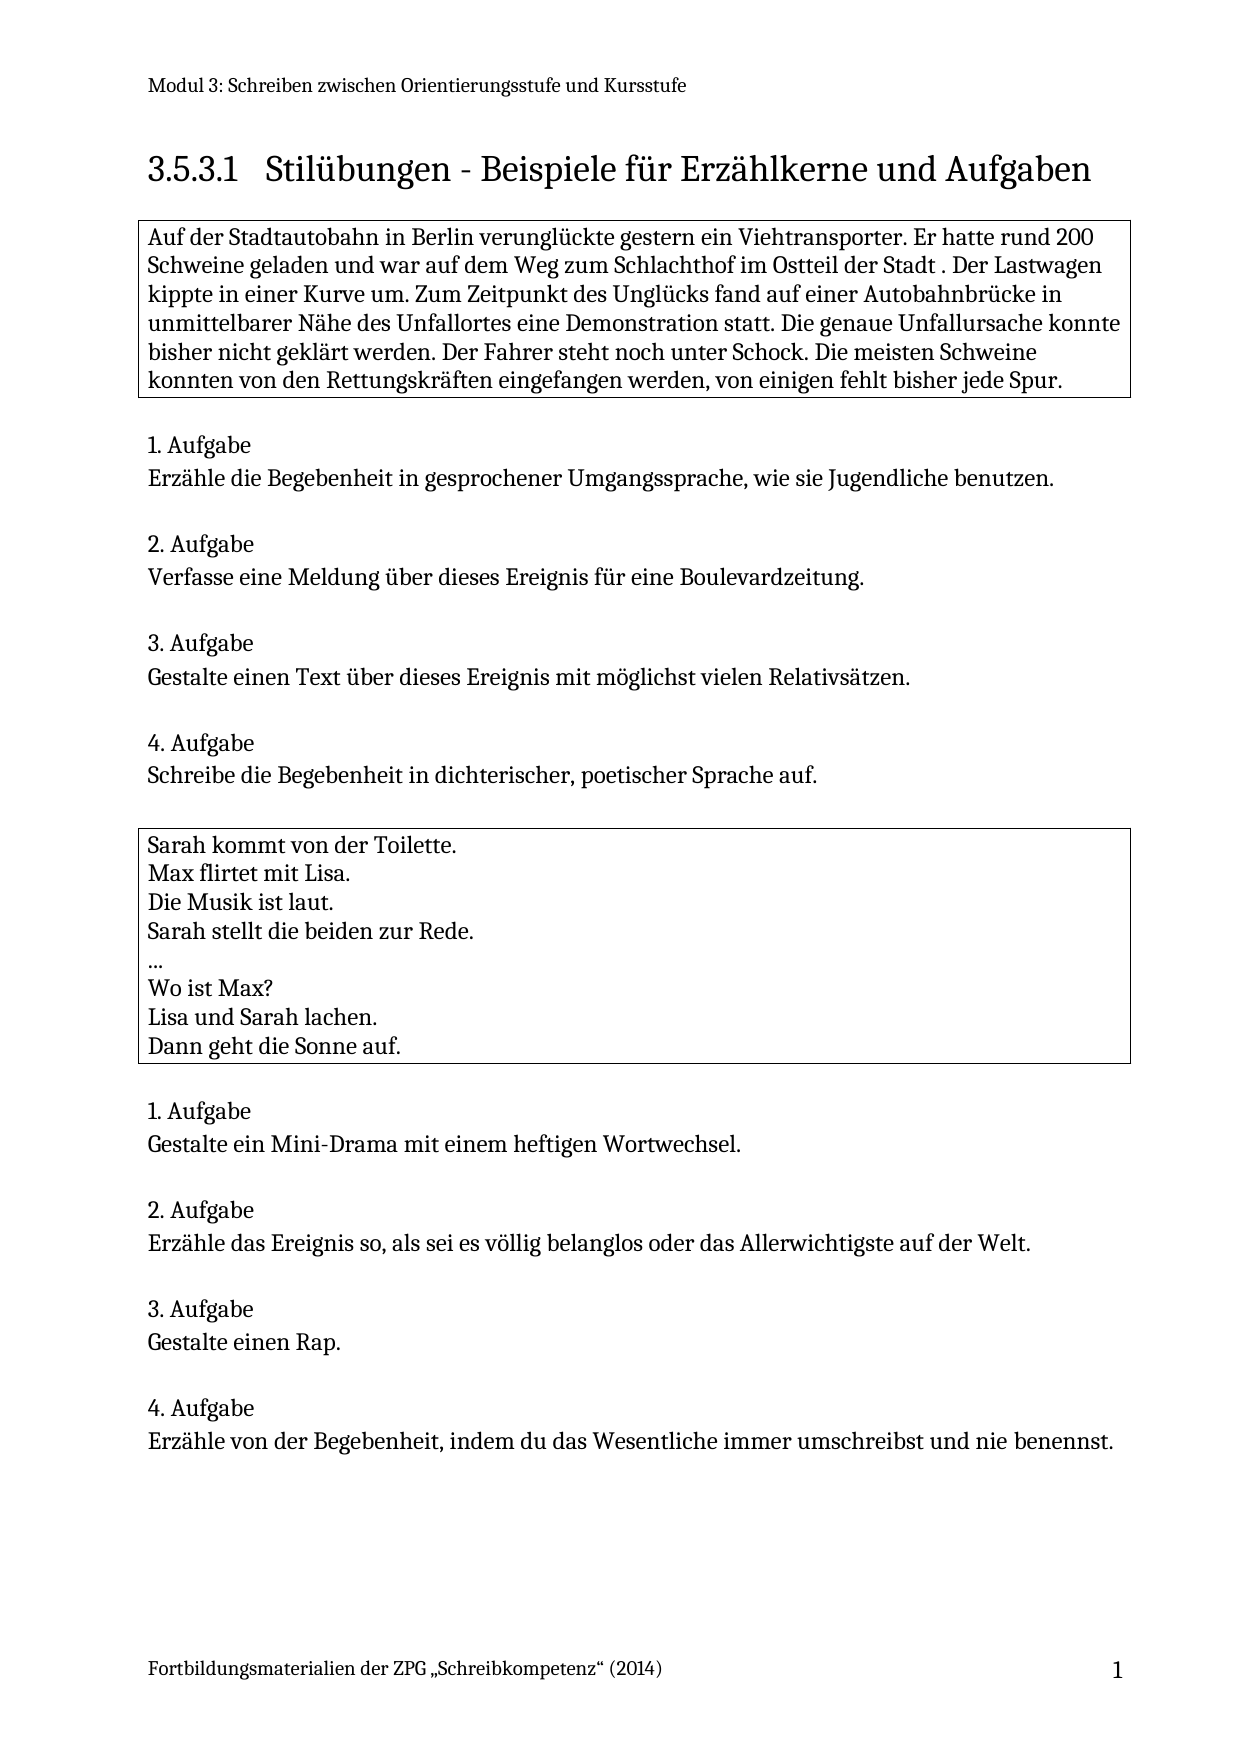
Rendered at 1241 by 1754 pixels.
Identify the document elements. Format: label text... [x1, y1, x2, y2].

text Erzähle von der Begebenheit, indem du das Wesentliche immer umschreibst und nie benennst. [148, 1427, 1122, 1456]
text 4. Aufgabe [148, 728, 1122, 757]
text Gestalte einen Rap. [148, 1328, 1122, 1357]
text 3. Aufgabe [148, 1295, 1122, 1324]
text Schreibe die Begebenheit in dichterischer, poetischer Sprache auf. [148, 761, 1122, 790]
text 2. Aufgabe [148, 1196, 1122, 1224]
text Lisa und Sarah lachen. [148, 1003, 1122, 1029]
text Erzähle das Ereignis so, als sei es völlig belanglos oder das Allerwichtigste auf der Welt. [148, 1229, 1122, 1258]
text ... [148, 946, 1122, 974]
text 4. Aufgabe [148, 1394, 1122, 1423]
text Sarah kommt von der Toilette. [139, 829, 1130, 859]
text 1. Aufgabe [148, 431, 1122, 460]
text Wo ist Max? [148, 974, 1122, 1003]
text 3. Aufgabe [148, 629, 1122, 658]
text Sarah stellt die beiden zur Rede. [148, 917, 1122, 946]
text Gestalte ein Mini-Drama mit einem heftigen Wortwechsel. [148, 1130, 1122, 1158]
text 2. Aufgabe [148, 530, 1122, 559]
text Max flirtet mit Lisa. [148, 859, 1122, 888]
text Dann geht die Sonne auf. [139, 1029, 1130, 1063]
text Gestalte einen Text über dieses Ereignis mit möglichst vielen Relativsätzen. [148, 662, 1122, 691]
text Auf der Stadtautobahn in Berlin verunglückte gestern ein Viehtransporter. Er hatte rund 200 Schweine geladen und war auf dem Weg zum Schlachthof im Ostteil der Stadt . Der Lastwagen kippte in einer Kurve um. Zum Zeitpunkt des Unglücks fand auf einer Autobahnbrücke in unmittelbarer Nähe des Unfallortes eine Demonstration statt. Die genaue Unfallursache konnte bisher nicht geklärt werden. Der Fahrer steht noch unter Schock. Die meisten Schweine konnten von den Rettungskräften eingefangen werden, von einigen fehlt bisher jede Spur. [139, 221, 1130, 397]
text 1. Aufgabe [148, 1097, 1122, 1126]
text Verfasse eine Meldung über dieses Ereignis für eine Boulevardzeitung. [148, 563, 1122, 592]
text 3.5.3.1 Stilübungen - Beispiele für Erzählkerne und Aufgaben [148, 148, 1122, 191]
text Die Musik ist laut. [148, 888, 1122, 917]
text Erzähle die Begebenheit in gesprochener Umgangssprache, wie sie Jugendliche benutzen. [148, 464, 1122, 493]
